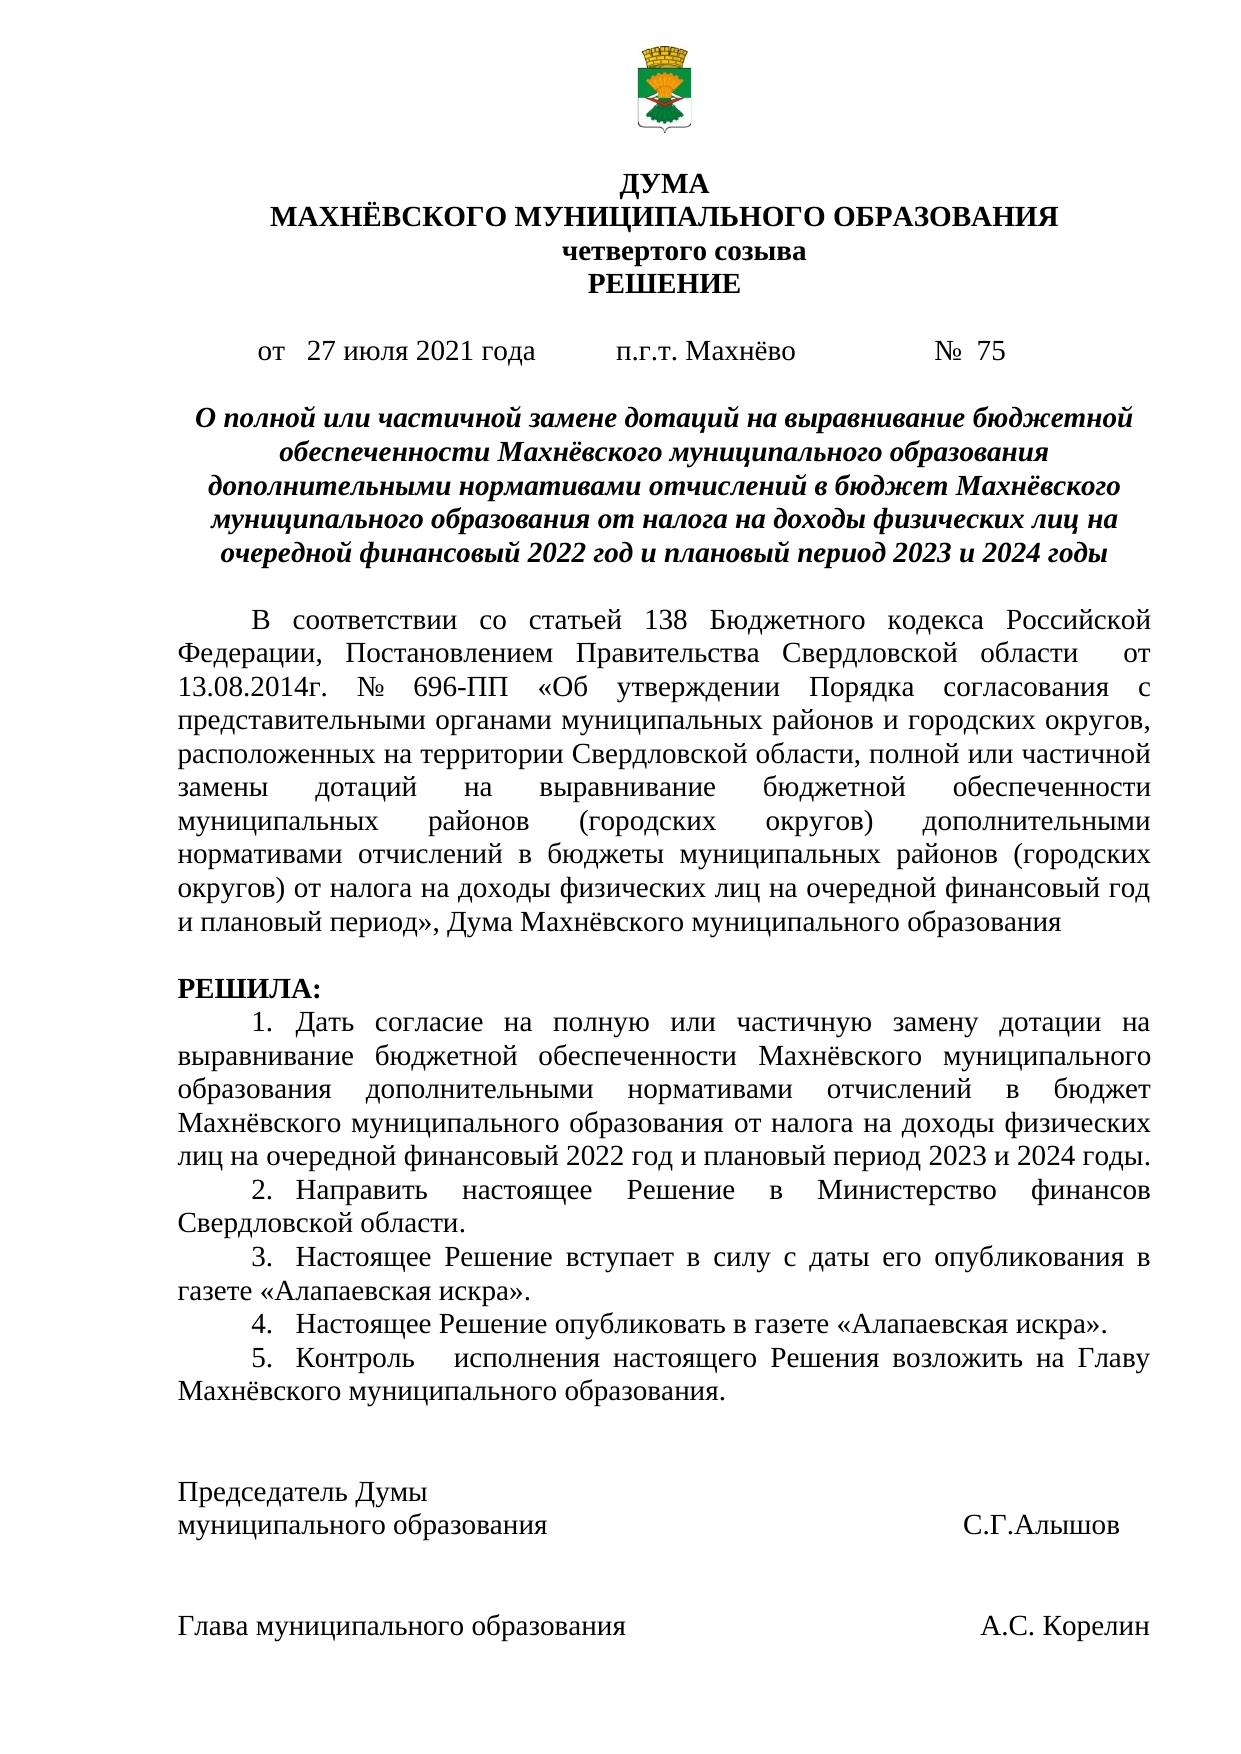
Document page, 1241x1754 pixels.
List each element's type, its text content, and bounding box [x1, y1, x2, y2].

title РЕШЕНИЕ [177, 266, 1152, 300]
text РЕШИЛА: [177, 971, 1152, 1004]
list Настоящее Решение вступает в силу с даты его опубликования в газете «Алапаевская искра». [177, 1239, 1152, 1306]
list Контроль исполнения настоящего Решения возложить на Главу Махнёвского муниципального образования. [177, 1340, 1152, 1407]
text Председатель Думы [177, 1474, 1152, 1507]
title ДУМА [177, 166, 1152, 199]
list Направить настоящее Решение в Министерство финансов Свердловской области. [177, 1172, 1152, 1239]
text муниципального образования С.Г.Алышов [177, 1507, 1152, 1541]
list Дать согласие на полную или частичную замену дотации на выравнивание бюджетной обеспеченности Махнёвского муниципального образования дополнительными нормативами отчислений в бюджет Махнёвского муниципального образования от налога на доходы физических лиц на очередной финансовый 2022 год и плановый период 2023 и 2024 годы. [177, 1004, 1152, 1172]
picture [637, 46, 692, 133]
title четвертого созыва [233, 233, 1208, 266]
text В соответствии со статьей 138 Бюджетного кодекса Российской Федерации, Постановлением Правительства Свердловской области от 13.08.2014г. № 696-ПП «Об утверждении Порядка согласования с представительными органами муниципальных районов и городских округов, расположенных на территории Свердловской области, полной или частичной замены дотаций на выравнивание бюджетной обеспеченности муниципальных районов (городских округов) дополнительными нормативами отчислений в бюджеты муниципальных районов (городских округов) от налога на доходы физических лиц на очередной финансовый год и плановый период», Дума Махнёвского муниципального образования [177, 602, 1152, 937]
text О полной или частичной замене дотаций на выравнивание бюджетной обеспеченности Махнёвского муниципального образования дополнительными нормативами отчислений в бюджет Махнёвского муниципального образования от налога на доходы физических лиц на очередной финансовый 2022 год и плановый период 2023 и 2024 годы [177, 401, 1152, 568]
list Глава муниципального образования А.С. Корелин [177, 1608, 1152, 1675]
title от 27 июля 2021 года п.г.т. Махнёво № 75 [177, 333, 1152, 367]
list Настоящее Решение опубликовать в газете «Алапаевская искра». [177, 1306, 1152, 1340]
title МАХНЁВСКОГО МУНИЦИПАЛЬНОГО ОБРАЗОВАНИЯ [177, 199, 1152, 233]
